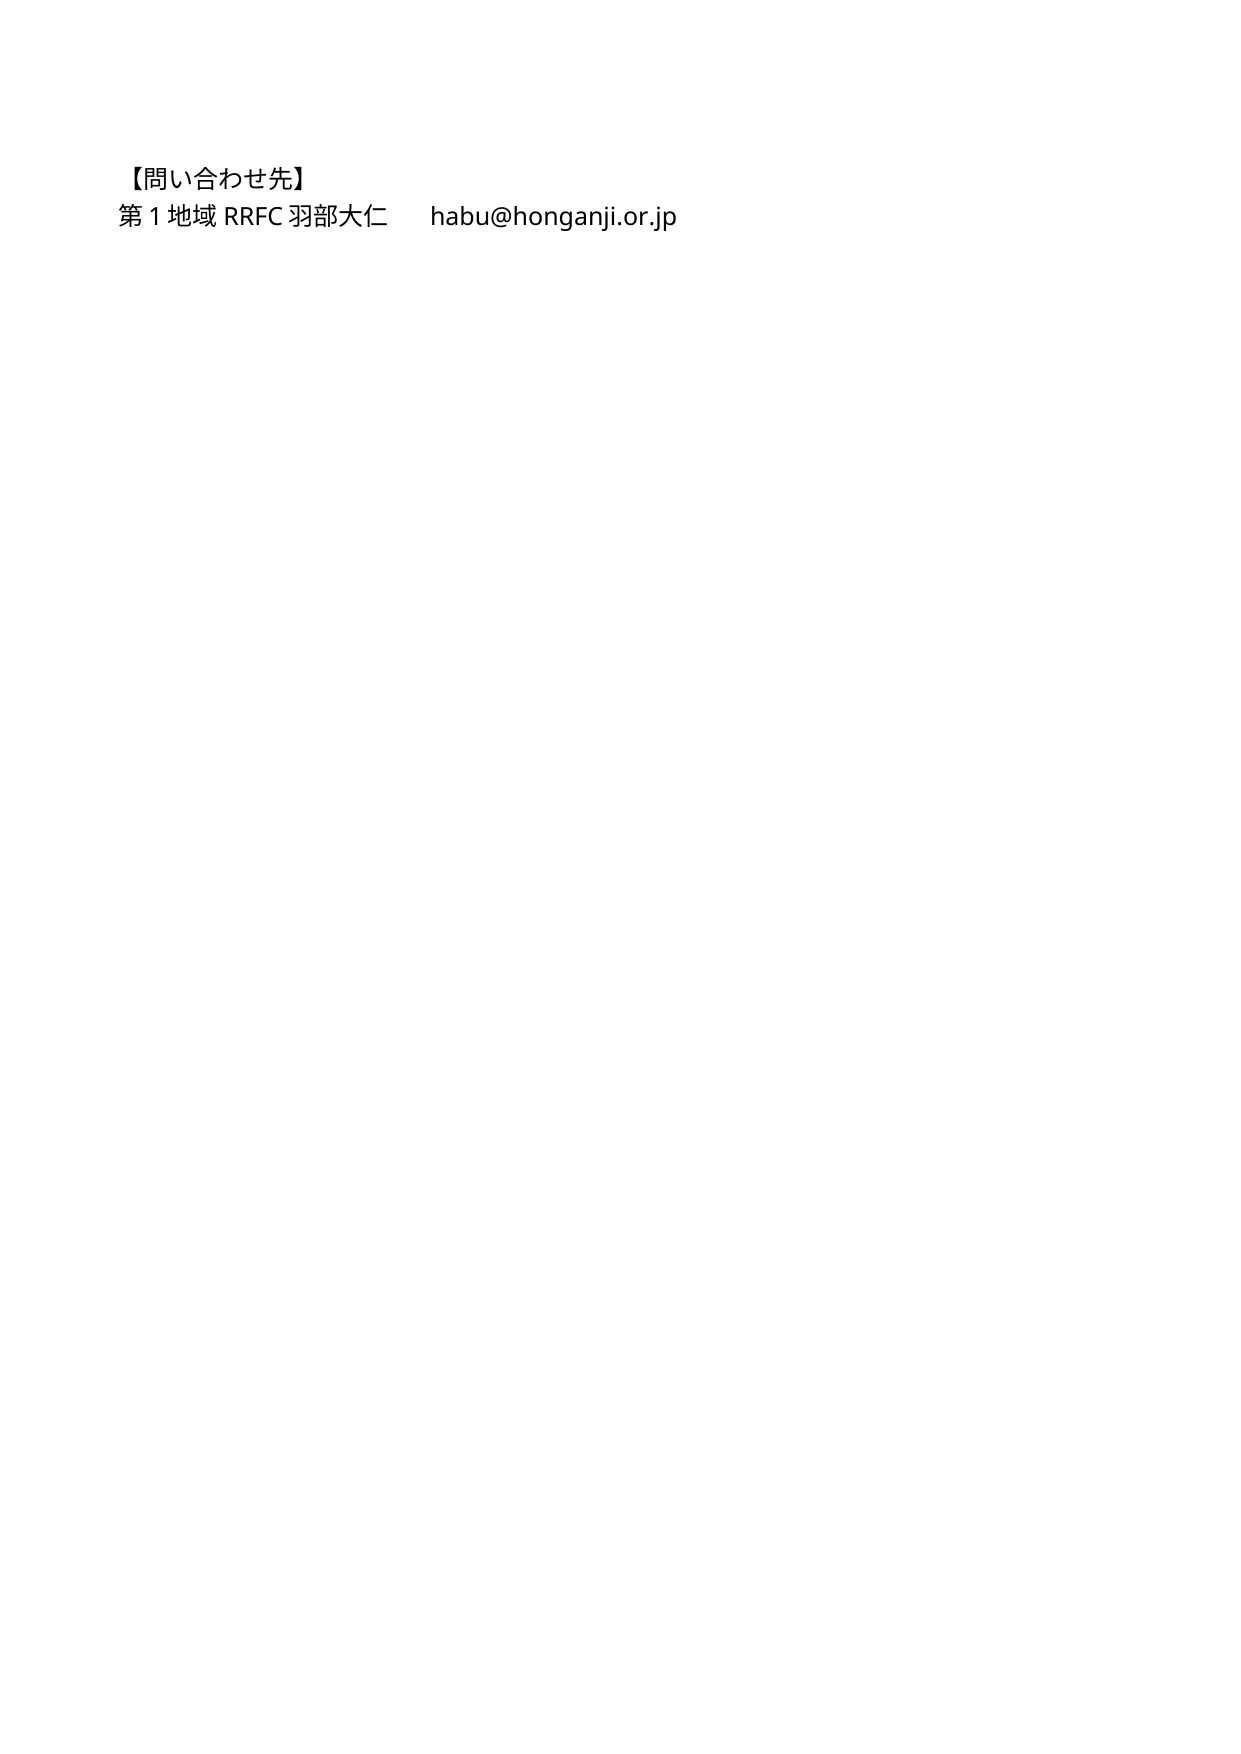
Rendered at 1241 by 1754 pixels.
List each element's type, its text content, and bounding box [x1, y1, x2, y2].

text 第1地域 RRFC羽部大仁 habu@honganji.or.jp [118, 196, 1122, 290]
text 【問い合わせ先】 [118, 159, 1122, 196]
